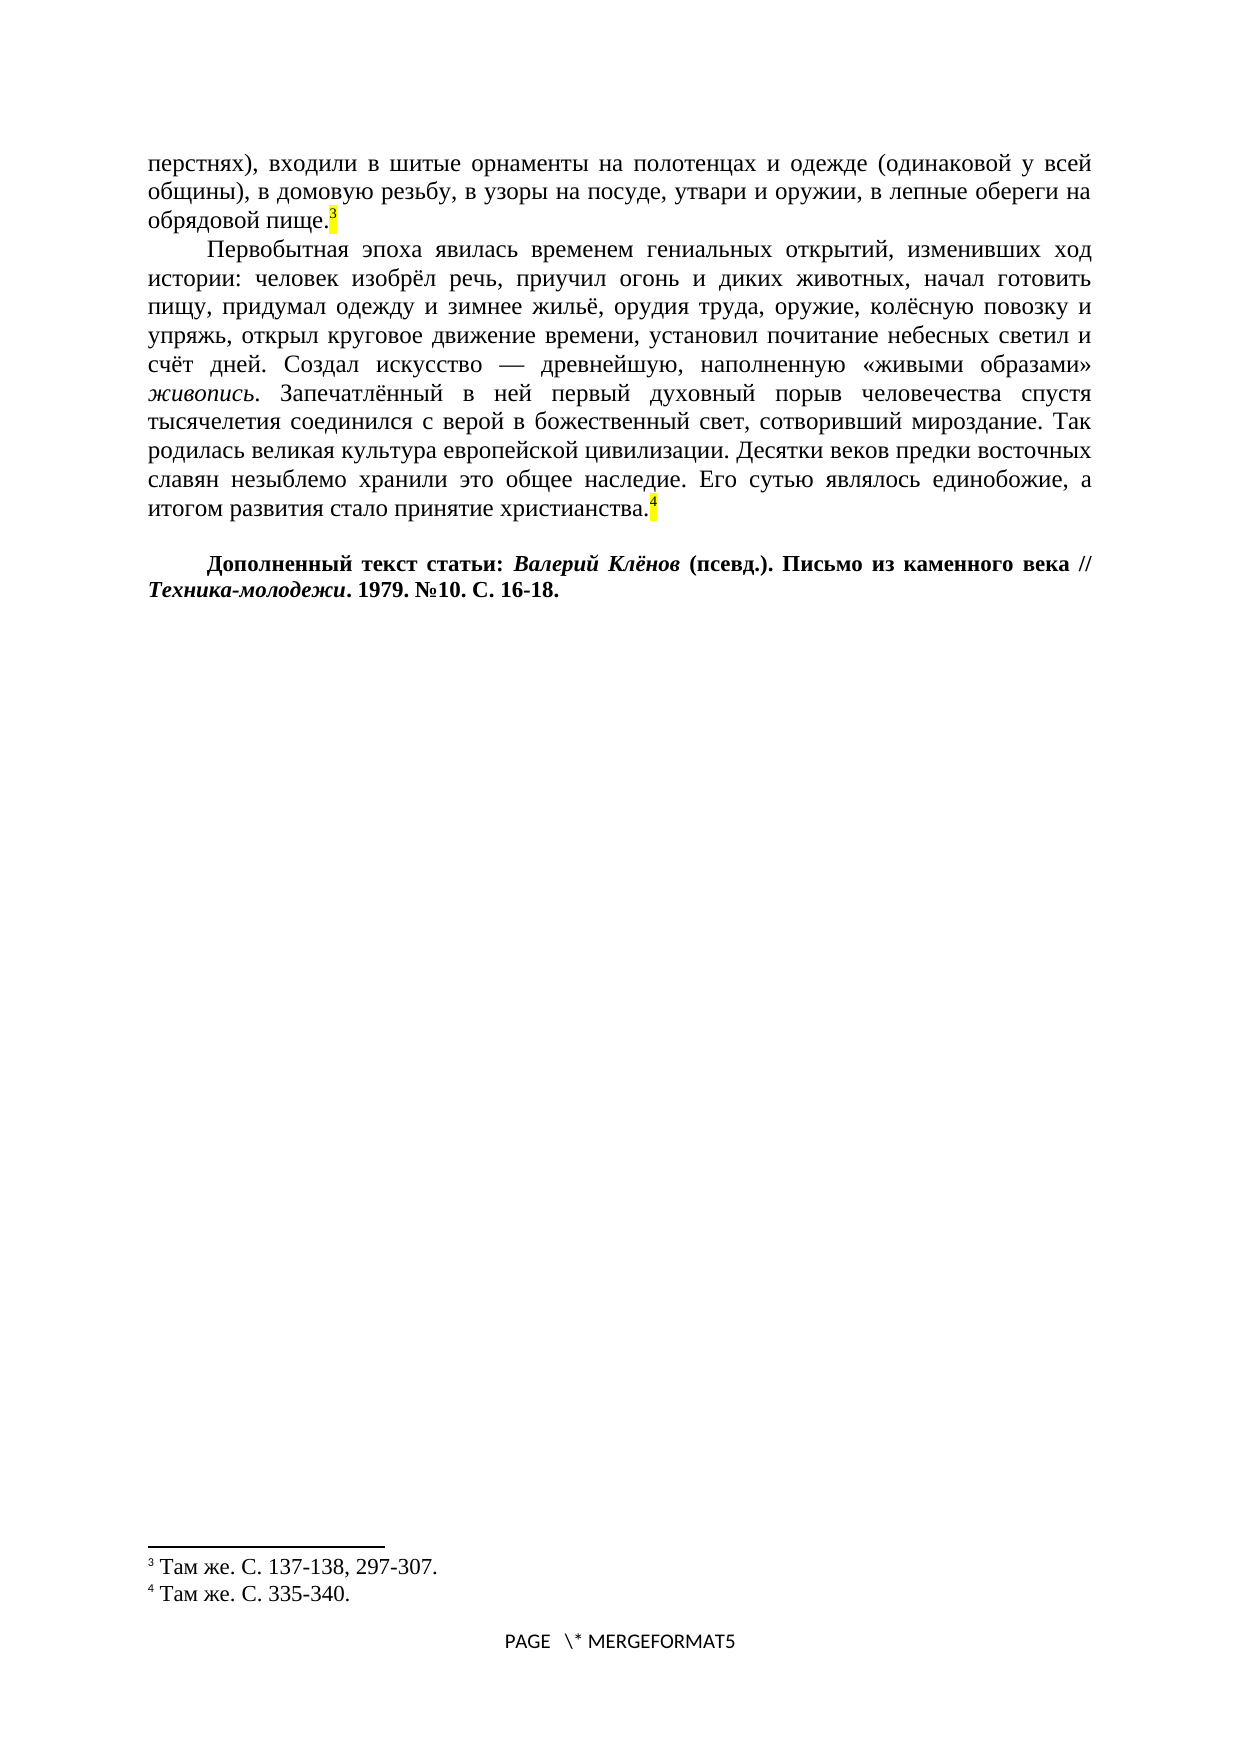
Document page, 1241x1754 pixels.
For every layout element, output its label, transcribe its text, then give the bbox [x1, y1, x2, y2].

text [148, 148, 1093, 234]
text Первобытная эпоха явилась временем гениальных открытий, изменивших ход истории: человек изобрёл речь, приучил огонь и диких животных, начал готовить пищу, придумал одежду и зимнее жильё, орудия труда, оружие, колёсную повозку и упряжь, открыл круговое движение времени, установил почитание небесных светил и счёт дней. Создал искусство — древнейшую, наполненную «живыми образами» живопись. Запечатлённый в ней первый духовный порыв человечества спустя тысячелетия соединился с верой в божественный свет, сотворивший мироздание. Так родилась великая культура европейской цивилизации. Десятки веков предки восточных славян незыблемо хранили это общее наследие. Его сутью являлось единобожие, а итогом развития стало принятие христианства. [148, 234, 1093, 521]
text Дополненный текст статьи: Валерий Клёнов (псевд.). Письмо из каменного века // Техника-молодежи. 1979. №10. С. 16-18. [148, 550, 1093, 603]
